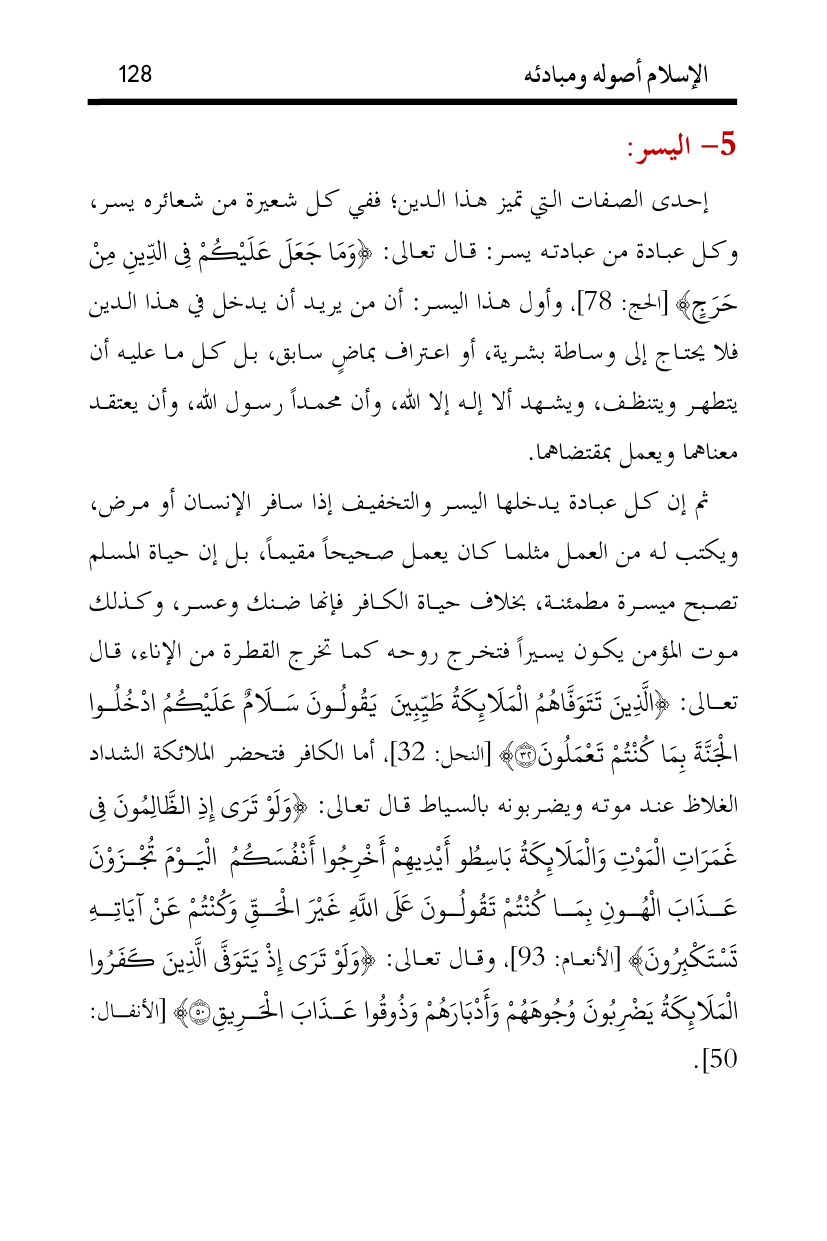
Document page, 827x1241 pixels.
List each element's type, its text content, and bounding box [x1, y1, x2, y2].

text إحدى الصفات التي تميز هذا الدين؛ ففي كل شعيرة من شعائره يسر، وكل عبادة من عبادته يسر: قال تعالى: ﴿وَمَا جَعَلَ عَلَيْكُمْ فِي الدِّينِ مِنْ حَرَجٍ﴾ [الحج: 78]، وأول هذا اليسر: أن من يريد أن يدخل في هذا الدين فلا يحتاج إلى وساطة بشرية، أو اعتراف بماضٍ سابق، بل كل ما عليه أن يتطهر ويتنظف، ويشهد ألا إله إلا الله، وأن محمداً رسول الله، وأن يعتقد معناهما ويعمل بمقتضاهما. [89, 176, 738, 478]
text ثم إن كل عبادة يدخلها اليسر والتخفيف إذا سافر الإنسان أو مرض، ويكتب له من العمل مثلما كان يعمل صحيحاً مقيماً، بل إن حياة المسلم تصبح ميسرة مطمئنة، بخلاف حياة الكافر فإنها ضنك وعسر، وكذلك موت المؤمن يكون يسيراً فتخرج روحه كما تخرج القطرة من الإناء، قال تعالى: ﴿الَّذِينَ تَتَوَفَّاهُمُ الْمَلَائِكَةُ طَيِّبِينَ يَقُولُونَ سَلَامٌ عَلَيْكُمُ ادْخُلُوا الْجَنَّةَ بِمَا كُنْتُمْ تَعْمَلُونَ٣٢﴾ [النحل: 32]، أما الكافر فتحضر الملائكة الشداد الغلاظ عند موته ويضربونه بالسياط قال تعالى: ﴿وَلَوْ تَرَى إِذِ الظَّالِمُونَ فِي غَمَرَاتِ الْمَوْتِ وَالْمَلَائِكَةُ بَاسِطُو أَيْدِيهِمْ أَخْرِجُوا أَنْفُسَكُمُ الْيَوْمَ تُجْزَوْنَ عَذَابَ الْهُونِ بِمَا كُنْتُمْ تَقُولُونَ عَلَى اللَّهِ غَيْرَ الْحَقِّ وَكُنْتُمْ عَنْ آيَاتِهِ تَسْتَكْبِرُونَ﴾ [الأنعام: 93]، وقال تعالى: ﴿وَلَوْ تَرَى إِذْ يَتَوَفَّى الَّذِينَ كَفَرُوا الْمَلَائِكَةُ يَضْرِبُونَ وُجُوهَهُمْ وَأَدْبَارَهُمْ وَذُوقُوا عَذَابَ الْحَرِيقِ٥٠﴾ [الأنفال: 50]. [89, 478, 738, 1086]
text 5- اليسر: [89, 119, 738, 176]
